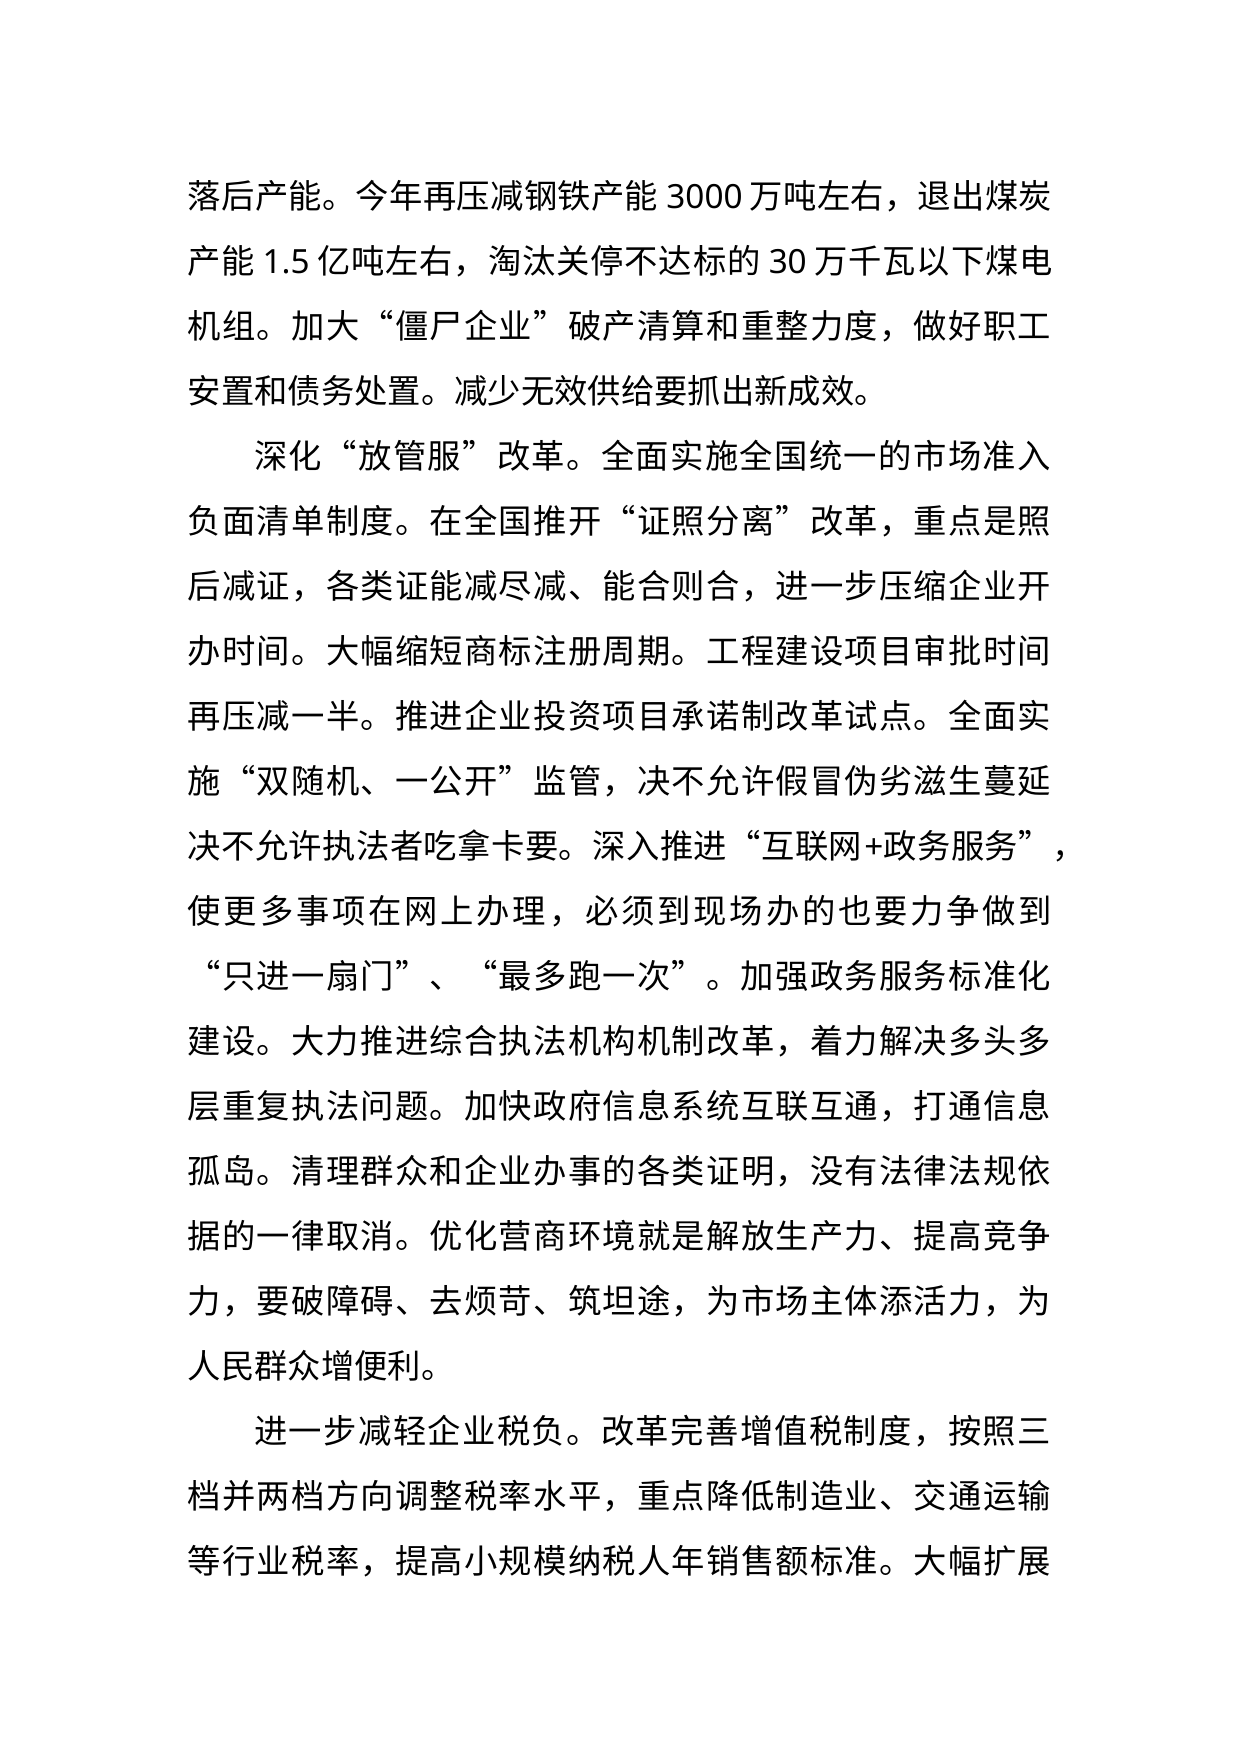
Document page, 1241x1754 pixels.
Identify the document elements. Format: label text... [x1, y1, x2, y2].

text 深化“放管服”改革。全面实施全国统一的市场准入负面清单制度。在全国推开“证照分离”改革，重点是照后减证，各类证能减尽减、能合则合，进一步压缩企业开办时间。大幅缩短商标注册周期。工程建设项目审批时间再压减一半。推进企业投资项目承诺制改革试点。全面实施“双随机、一公开”监管，决不允许假冒伪劣滋生蔓延，决不允许执法者吃拿卡要。深入推进“互联网+政务服务”，使更多事项在网上办理，必须到现场办的也要力争做到“只进一扇门”、“最多跑一次”。加强政务服务标准化建设。大力推进综合执法机构机制改革，着力解决多头多层重复执法问题。加快政府信息系统互联互通，打通信息孤岛。清理群众和企业办事的各类证明，没有法律法规依据的一律取消。优化营商环境就是解放生产力、提高竞争力，要破障碍、去烦苛、筑坦途，为市场主体添活力，为人民群众增便利。 [187, 422, 1053, 1397]
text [187, 162, 1053, 422]
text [187, 1397, 1053, 1592]
